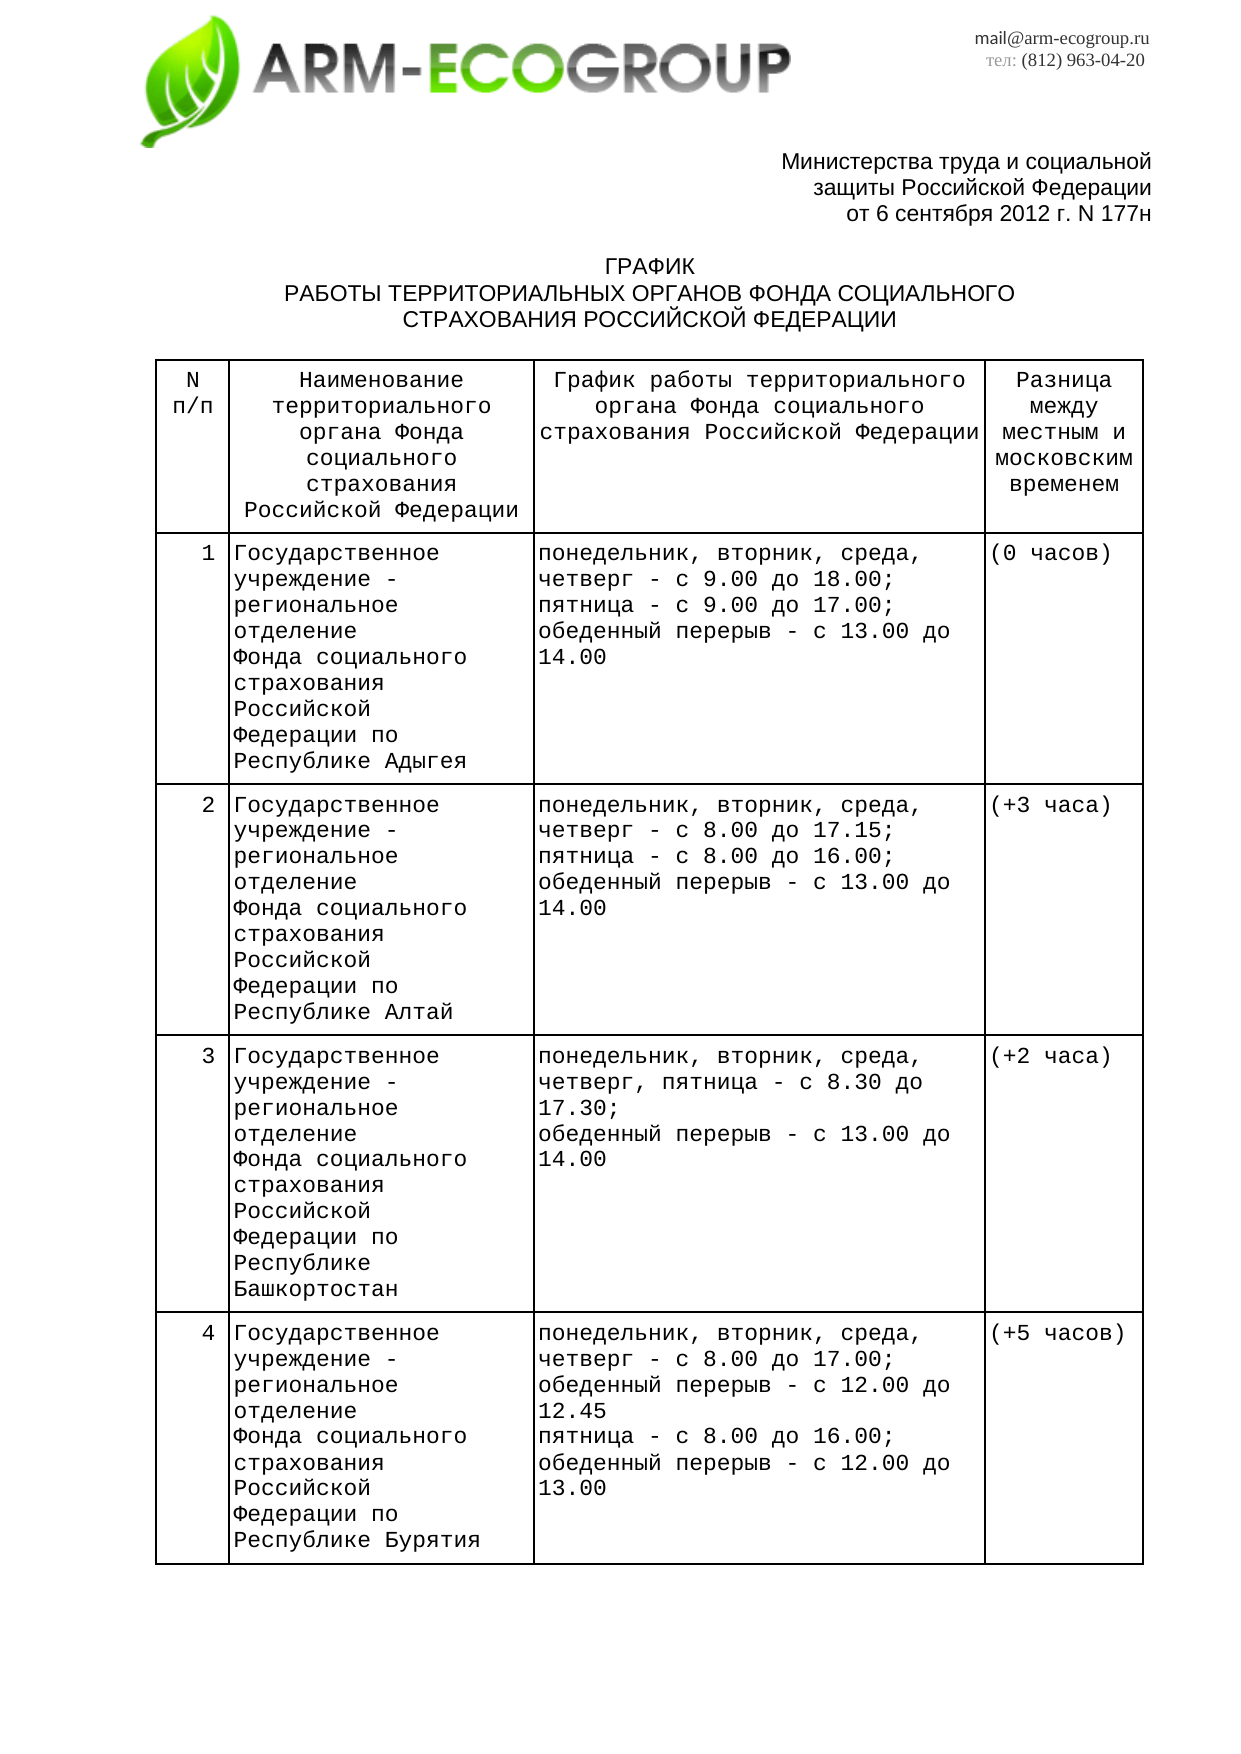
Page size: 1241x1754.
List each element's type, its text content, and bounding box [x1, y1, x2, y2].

picture [137, 11, 791, 148]
table_cell Государственное учреждение - региональное отделение Фонда социального страхования Российской Федерации по Республике Башкортостан [230, 1036, 533, 1311]
table_header График работы территориального органа Фонда социального страхования Российской Федерации [535, 361, 984, 532]
table_cell понедельник, вторник, среда, четверг, пятница - с 8.30 до 17.30; обеденный перерыв - с 13.00 до 14.00 [535, 1036, 984, 1311]
table_cell (+3 часа) [986, 785, 1142, 1034]
text РАБОТЫ ТЕРРИТОРИАЛЬНЫХ ОРГАНОВ ФОНДА СОЦИАЛЬНОГО [148, 279, 1152, 306]
table_cell (+5 часов) [986, 1313, 1142, 1562]
table_cell понедельник, вторник, среда, четверг - с 8.00 до 17.00; обеденный перерыв - с 12.00 до 12.45 пятница - с 8.00 до 16.00; обеденный перерыв - с 12.00 до 13.00 [535, 1313, 984, 1562]
table_header N п/п [157, 361, 228, 532]
table_header Наименование территориального органа Фонда социального страхования Российской Федерации [230, 361, 533, 532]
text Министерства труда и социальной [148, 148, 1152, 174]
text от 6 сентября 2012 г. N 177н [148, 200, 1152, 227]
text защиты Российской Федерации [148, 174, 1152, 200]
table_cell (+2 часа) [986, 1036, 1142, 1311]
table_cell Государственное учреждение - региональное отделение Фонда социального страхования Российской Федерации по Республике Адыгея [230, 534, 533, 783]
table_cell понедельник, вторник, среда, четверг - с 9.00 до 18.00; пятница - с 9.00 до 17.00; обеденный перерыв - с 13.00 до 14.00 [535, 534, 984, 783]
table_cell Государственное учреждение - региональное отделение Фонда социального страхования Российской Федерации по Республике Бурятия [230, 1313, 533, 1562]
table_cell 1 [157, 534, 228, 783]
table_cell 2 [157, 785, 228, 1034]
table_header Разница между местным и московским временем [986, 361, 1142, 532]
table_cell Государственное учреждение - региональное отделение Фонда социального страхования Российской Федерации по Республике Алтай [230, 785, 533, 1034]
table_cell 4 [157, 1313, 228, 1562]
text ГРАФИК [148, 253, 1152, 279]
table_cell (0 часов) [986, 534, 1142, 783]
table_cell 3 [157, 1036, 228, 1311]
text СТРАХОВАНИЯ РОССИЙСКОЙ ФЕДЕРАЦИИ [148, 306, 1152, 332]
table_cell понедельник, вторник, среда, четверг - с 8.00 до 17.15; пятница - с 8.00 до 16.00; обеденный перерыв - с 13.00 до 14.00 [535, 785, 984, 1034]
